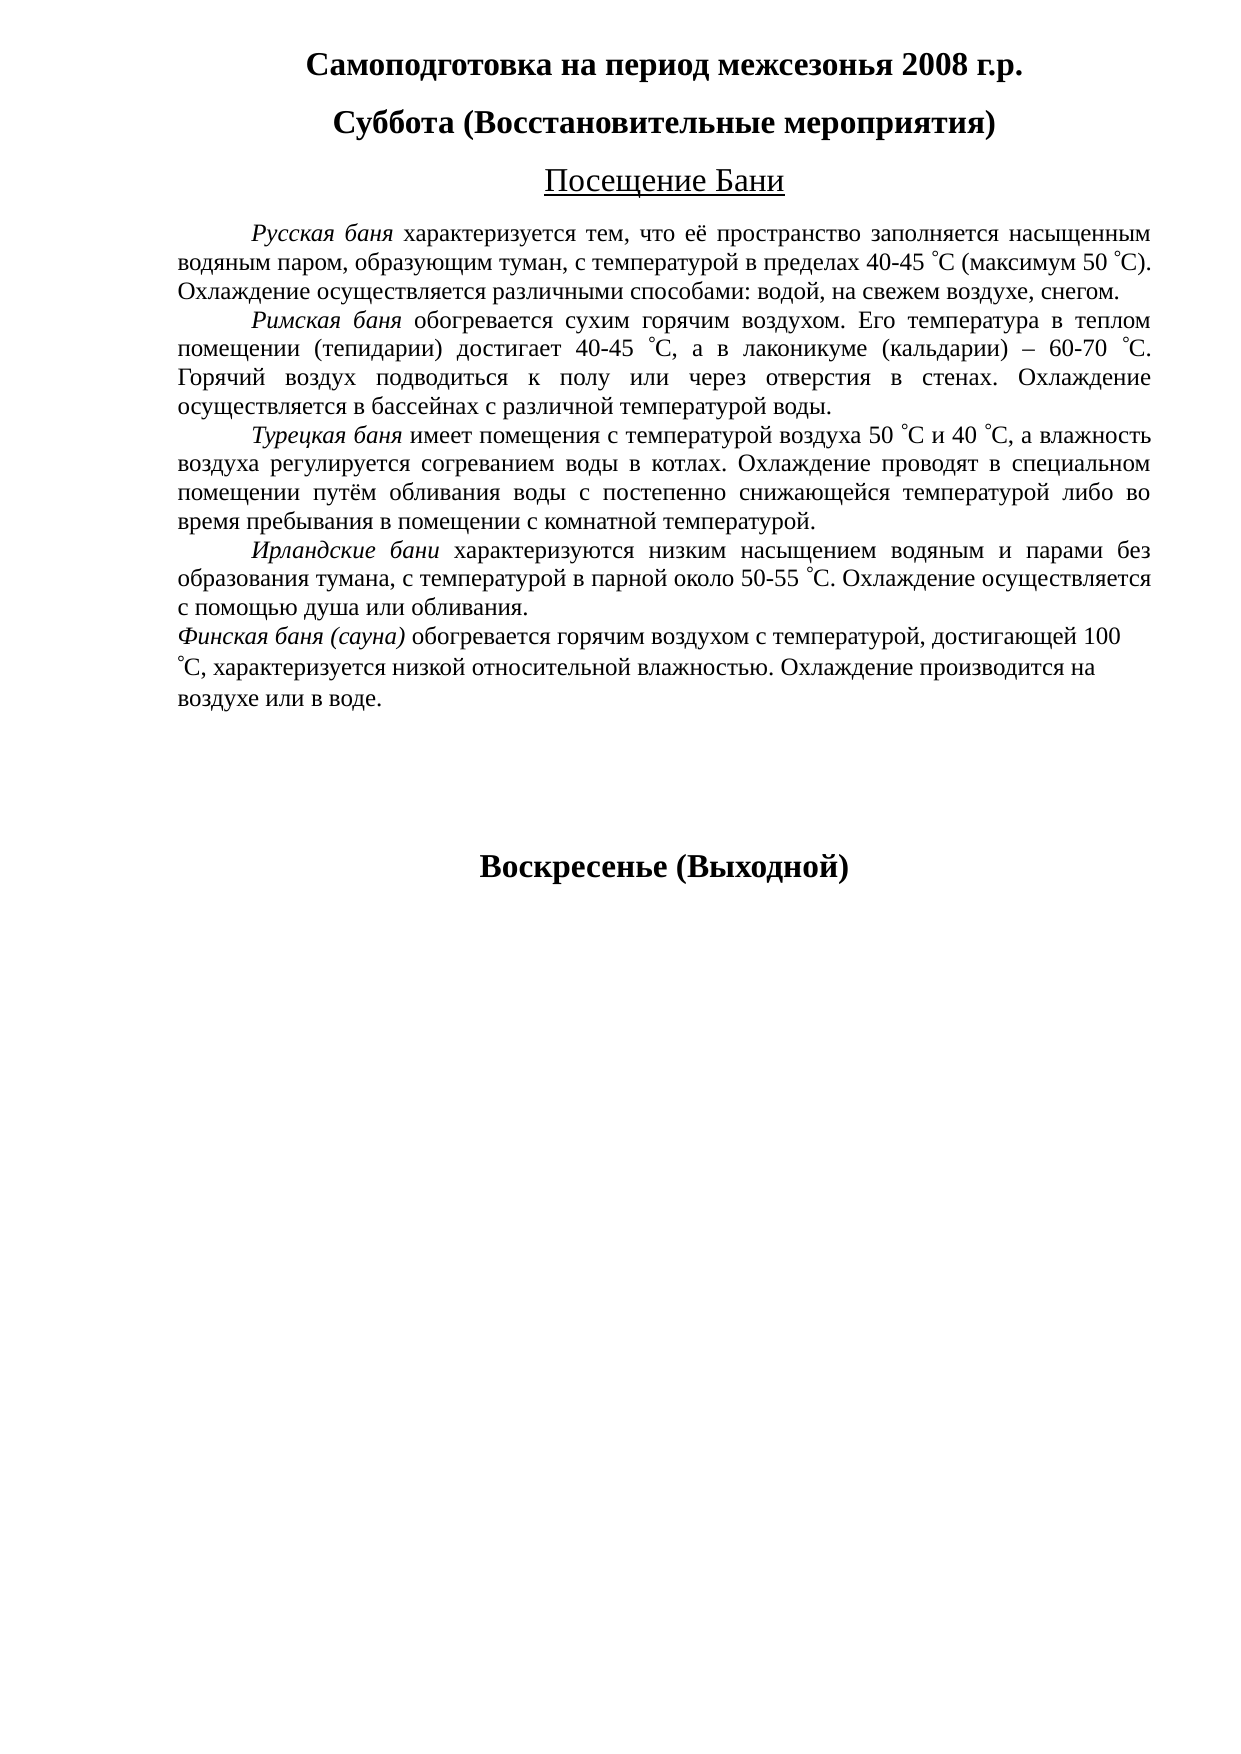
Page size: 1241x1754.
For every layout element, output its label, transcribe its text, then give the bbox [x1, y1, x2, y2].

text Самоподготовка на период межсезонья 2008 г.р. [177, 44, 1152, 83]
list Ирландские бани характеризуются низким насыщением водяным и парами без образования тумана, с температурой в парной около 50-55 С. Охлаждение осуществляется с помощью душа или обливания. [177, 535, 1152, 621]
text Посещение Бани [177, 160, 1152, 199]
text Финская баня (сауна) обогревается горячим воздухом с температурой, достигающей 100 С, характеризуется низкой относительной влажностью. Охлаждение производится на воздухе или в воде. [177, 621, 1152, 712]
list Русская баня характеризуется тем, что её пространство заполняется насыщенным водяным паром, образующим туман, с температурой в пределах 40-45 С (максимум 50 С). Охлаждение осуществляется различными способами: водой, на свежем воздухе, снегом. [177, 218, 1152, 305]
list Турецкая баня имеет помещения с температурой воздуха 50 С и 40 С, а влажность воздуха регулируется согреванием воды в котлах. Охлаждение проводят в специальном помещении путём обливания воды с постепенно снижающейся температурой либо во время пребывания в помещении с комнатной температурой. [177, 420, 1152, 535]
list Римская баня обогревается сухим горячим воздухом. Его температура в теплом помещении (тепидарии) достигает 40-45 С, а в лаконикуме (кальдарии) – 60-70 С. Горячий воздух подводиться к полу или через отверстия в стенах. Охлаждение осуществляется в бассейнах с различной температурой воды. [177, 305, 1152, 420]
text Воскресенье (Выходной) [177, 847, 1152, 885]
text Суббота (Восстановительные мероприятия) [177, 102, 1152, 141]
